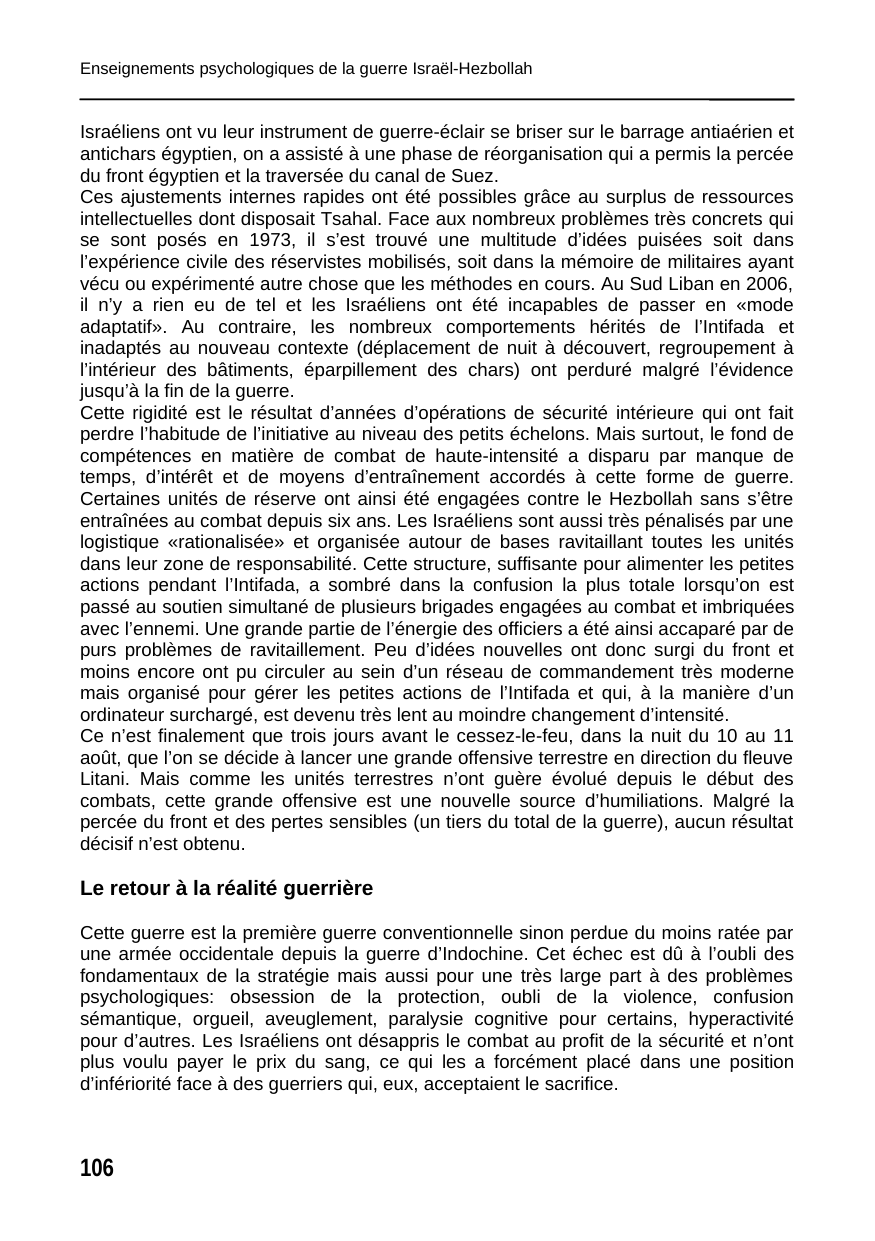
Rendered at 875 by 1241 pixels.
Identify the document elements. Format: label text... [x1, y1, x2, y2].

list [80, 121, 794, 186]
subtitle Le retour à la réalité guerrière [80, 876, 794, 900]
list Cette rigidité est le résultat d’années d’opérations de sécurité intérieure qui ont fait perdre l’habitude de l’initiative au niveau des petits échelons. Mais surtout, le fond de compétences en matière de combat de haute-intensité a disparu par manque de temps, d’intérêt et de moyens d’entraînement accordés à cette forme de guerre. Certaines unités de réserve ont ainsi été engagées contre le Hezbollah sans s’être entraînées au combat depuis six ans. Les Israéliens sont aussi très pénalisés par une logistique «rationalisée» et organisée autour de bases ravitaillant toutes les unités dans leur zone de responsabilité. Cette structure, suffisante pour alimenter les petites actions pendant l’Intifada, a sombré dans la confusion la plus totale lorsqu’on est passé au soutien simultané de plusieurs brigades engagées au combat et imbriquées avec l’ennemi. Une grande partie de l’énergie des officiers a été ainsi accaparé par de purs problèmes de ravitaillement. Peu d’idées nouvelles ont donc surgi du front et moins encore ont pu circuler au sein d’un réseau de commandement très moderne mais organisé pour gérer les petites actions de l’Intifada et qui, à la manière d’un ordinateur surchargé, est devenu très lent au moindre changement d’intensité. [80, 402, 794, 725]
list Ce n’est finalement que trois jours avant le cessez-le-feu, dans la nuit du 10 au 11 août, que l’on se décide à lancer une grande offensive terrestre en direction du fleuve Litani. Mais comme les unités terrestres n’ont guère évolué depuis le début des combats, cette grande offensive est une nouvelle source d’humiliations. Malgré la percée du front et des pertes sensibles (un tiers du total de la guerre), aucun résultat décisif n’est obtenu. [80, 725, 794, 854]
list Ces ajustements internes rapides ont été possibles grâce au surplus de ressources intellectuelles dont disposait Tsahal. Face aux nombreux problèmes très concrets qui se sont posés en 1973, il s’est trouvé une multitude d’idées puisées soit dans l’expérience civile des réservistes mobilisés, soit dans la mémoire de militaires ayant vécu ou expérimenté autre chose que les méthodes en cours. Au Sud Liban en 2006, il n’y a rien eu de tel et les Israéliens ont été incapables de passer en «mode adaptatif». Au contraire, les nombreux comportements hérités de l’Intifada et inadaptés au nouveau contexte (déplacement de nuit à découvert, regroupement à l’intérieur des bâtiments, éparpillement des chars) ont perduré malgré l’évidence jusqu’à la fin de la guerre. [80, 186, 794, 402]
list Cette guerre est la première guerre conventionnelle sinon perdue du moins ratée par une armée occidentale depuis la guerre d’Indochine. Cet échec est dû à l’oubli des fondamentaux de la stratégie mais aussi pour une très large part à des problèmes psychologiques: obsession de la protection, oubli de la violence, confusion sémantique, orgueil, aveuglement, paralysie cognitive pour certains, hyperactivité pour d’autres. Les Israéliens ont désappris le combat au profit de la sécurité et n’ont plus voulu payer le prix du sang, ce qui les a forcément placé dans une position d’infériorité face à des guerriers qui, eux, acceptaient le sacrifice. [80, 922, 794, 1094]
